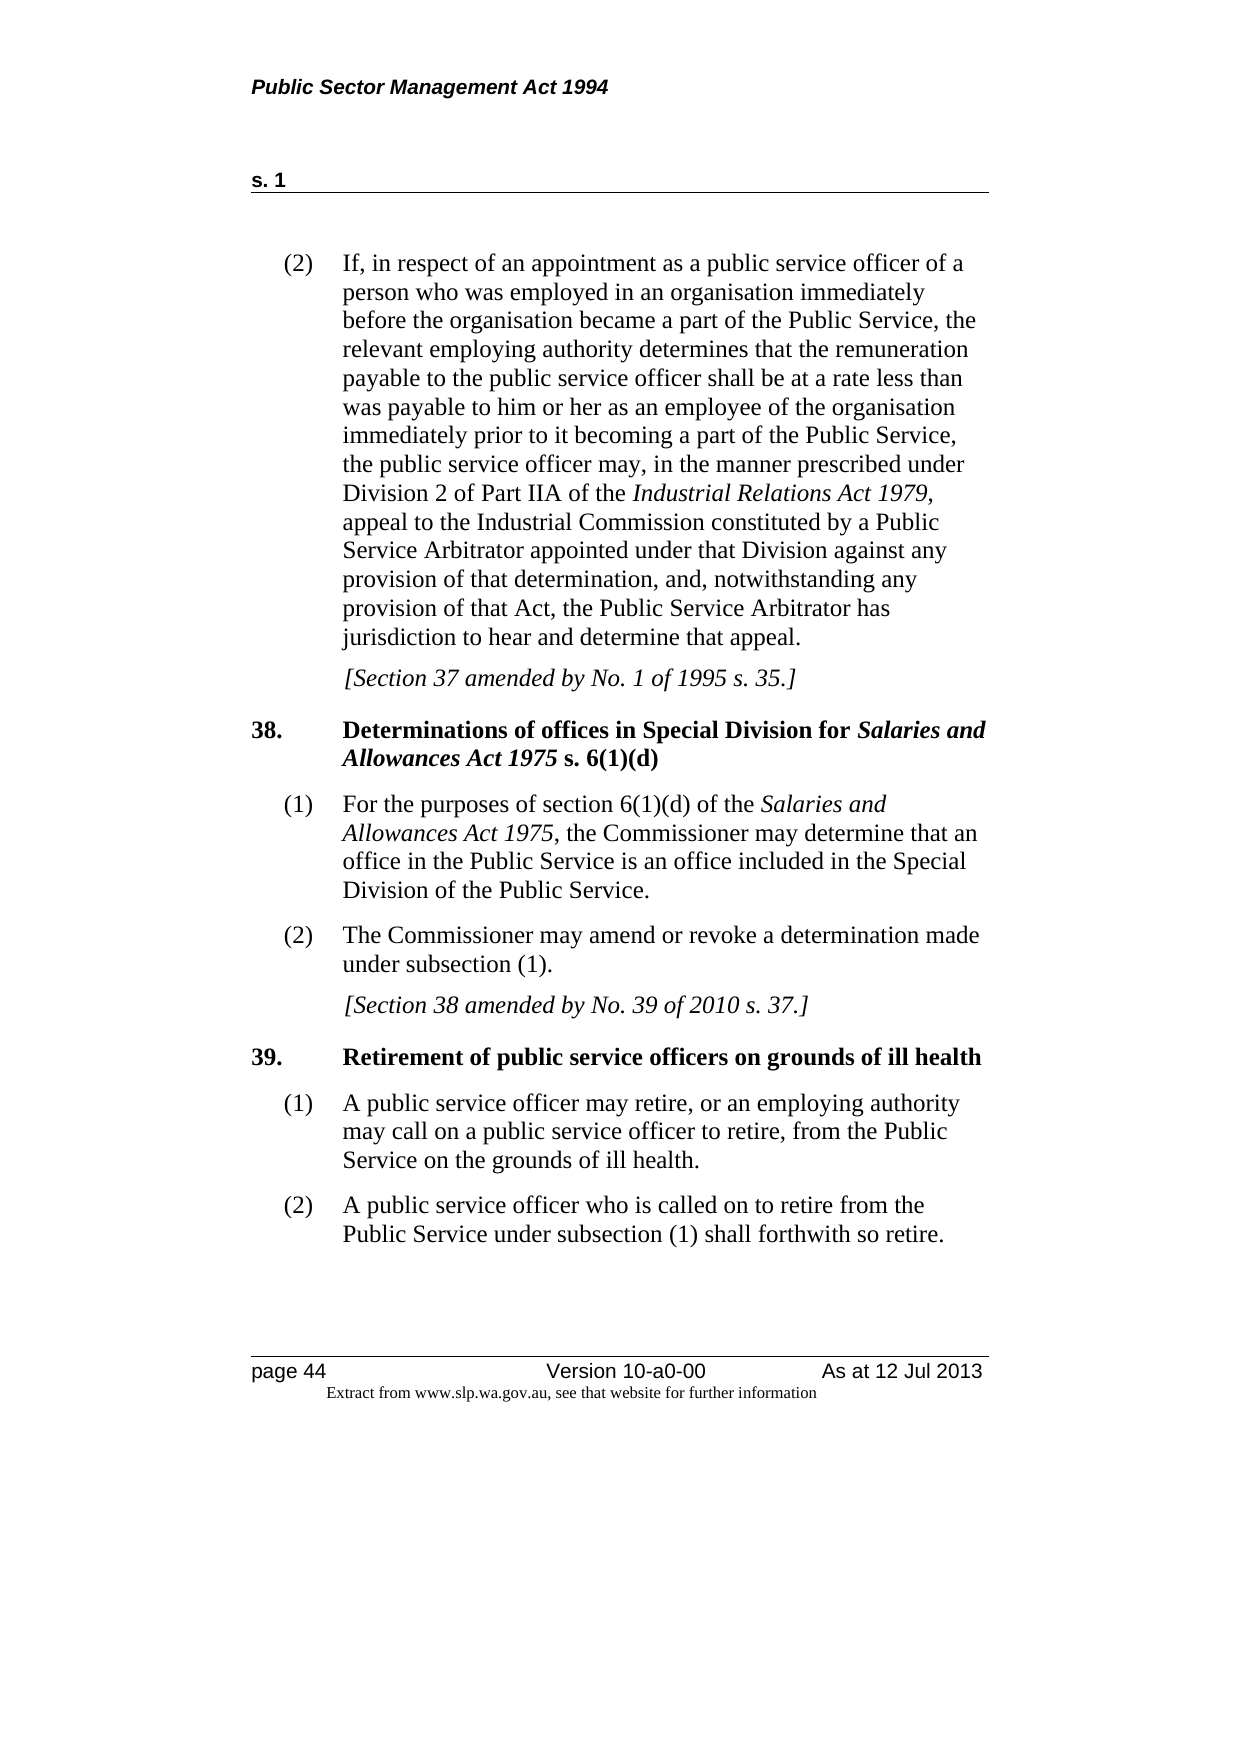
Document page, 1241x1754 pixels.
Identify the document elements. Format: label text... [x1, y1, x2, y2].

text (2) A public service officer who is called on to retire from the Public Service under subsection (1) shall forthwith so retire. [251, 1191, 989, 1248]
text (1) A public service officer may retire, or an employing authority may call on a public service officer to retire, from the Public Service on the grounds of ill health. [251, 1088, 989, 1174]
subtitle 38. Determinations of offices in Special Division for Salaries and Allowances Act 1975 s. 6(1)(d) [251, 715, 989, 772]
text (2) If, in respect of an appointment as a public service officer of a person who was employed in an organisation immediately before the organisation became a part of the Public Service, the relevant employing authority determines that the remuneration payable to the public service officer shall be at a rate less than was payable to him or her as an employee of the organisation immediately prior to it becoming a part of the Public Service, the public service officer may, in the manner prescribed under Division 2 of Part IIA of the Industrial Relations Act 1979, appeal to the Industrial Commission constituted by a Public Service Arbitrator appointed under that Division against any provision of that determination, and, notwithstanding any provision of that Act, the Public Service Arbitrator has jurisdiction to hear and determine that appeal. [251, 248, 989, 651]
text (2) The Commissioner may amend or revoke a determination made under subsection (1). [251, 921, 989, 978]
subtitle 39. Retirement of public service officers on grounds of ill health [251, 1042, 989, 1071]
text [Section 37 amended by No. 1 of 1995 s. 35.] [251, 663, 989, 692]
text [Section 38 amended by No. 39 of 2010 s. 37.] [251, 991, 989, 1019]
text (1) For the purposes of section 6(1)(d) of the Salaries and Allowances Act 1975, the Commissioner may determine that an office in the Public Service is an office included in the Special Division of the Public Service. [251, 789, 989, 904]
